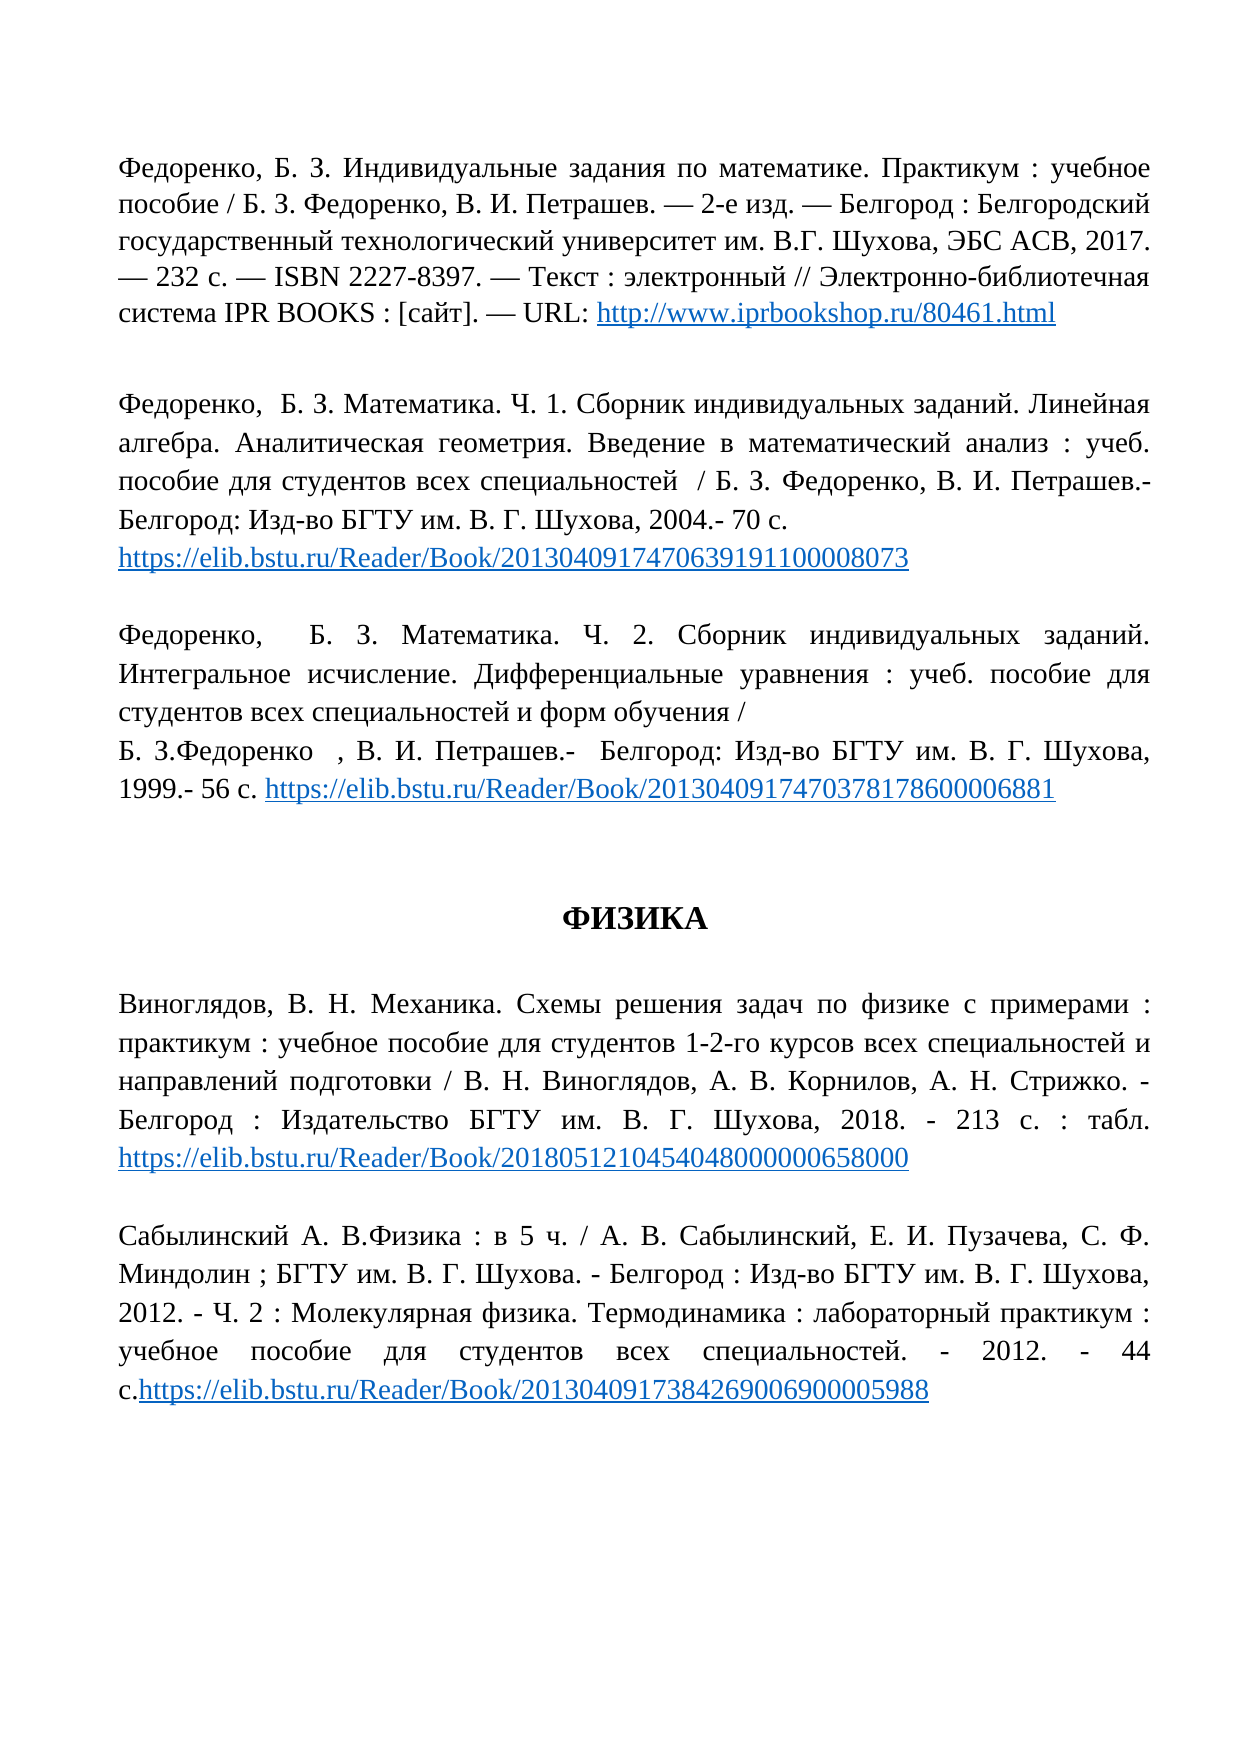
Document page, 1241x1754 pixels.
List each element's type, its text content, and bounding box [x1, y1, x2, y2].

list https://elib.bstu.ru/Reader/Book/2013040917470639191100008073 [118, 540, 1152, 574]
list Виноглядов, В. Н. Механика. Схемы решения задач по физике с примерами : практикум : учебное пособие для студентов 1-2-го курсов всех специальностей и направлений подготовки / В. Н. Виноглядов, А. В. Корнилов, А. Н. Стрижко. - Белгород : Издательство БГТУ им. В. Г. Шухова, 2018. - 213 с. : табл. https://elib.bstu.ru/Reader/Book/2018051210454048000000658000 [118, 986, 1152, 1174]
list ФИЗИКА [118, 898, 1152, 937]
list Федоренко, Б. З. Математика. Ч. 2. Сборник индивидуальных заданий. Интегральное исчисление. Дифференциальные уравнения : учеб. пособие для студентов всех специальностей и форм обучения / [118, 617, 1152, 728]
list Сабылинский А. В.Физика : в 5 ч. / А. В. Сабылинский, Е. И. Пузачева, С. Ф. Миндолин ; БГТУ им. В. Г. Шухова. - Белгород : Изд-во БГТУ им. В. Г. Шухова, 2012. - Ч. 2 : Молекулярная физика. Термодинамика : лабораторный практикум : учебное пособие для студентов всех специальностей. - 2012. - 44 с.https://elib.bstu.ru/Reader/Book/2013040917384269006900005988 [118, 1218, 1152, 1405]
list Б. З.Федоренко , В. И. Петрашев.- Белгород: Изд-во БГТУ им. В. Г. Шухова, 1999.- 56 с. https://elib.bstu.ru/Reader/Book/2013040917470378178600006881 [118, 733, 1152, 805]
list Федоренко, Б. З. Математика. Ч. 1. Сборник индивидуальных заданий. Линейная алгебра. Аналитическая геометрия. Введение в математический анализ : учеб. пособие для студентов всех специальностей / Б. З. Федоренко, В. И. Петрашев.- Белгород: Изд-во БГТУ им. В. Г. Шухова, 2004.- 70 с. [118, 386, 1152, 535]
text Федоренко, Б. З. Индивидуальные задания по математике. Практикум : учебное пособие / Б. З. Федоренко, В. И. Петрашев. — 2-е изд. — Белгород : Белгородский государственный технологический университет им. В.Г. Шухова, ЭБС АСВ, 2017. — 232 c. — ISBN 2227-8397. — Текст : электронный // Электронно-библиотечная система IPR BOOKS : [сайт]. — URL: http://www.iprbookshop.ru/80461.html [118, 292, 1152, 328]
